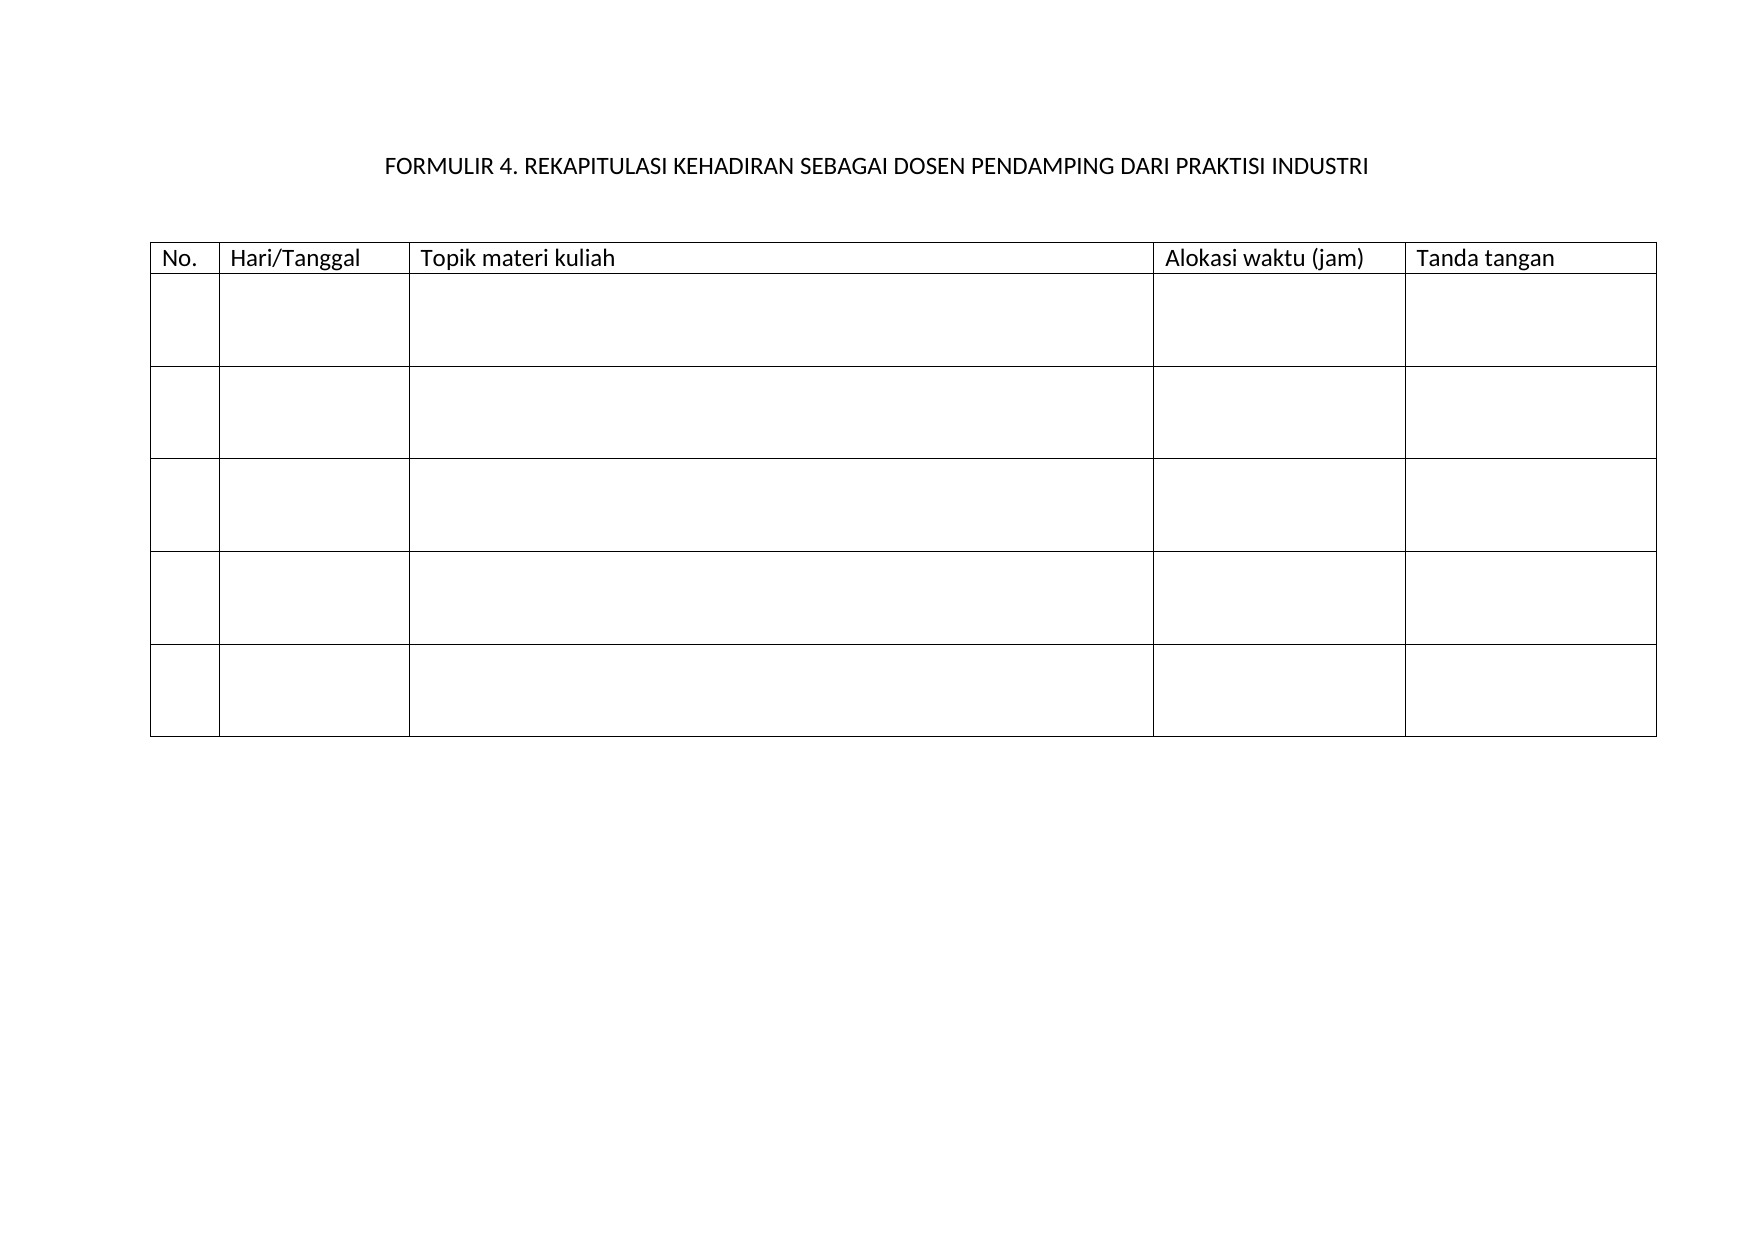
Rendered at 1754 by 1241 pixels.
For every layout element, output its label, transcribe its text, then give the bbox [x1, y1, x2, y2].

table_cell [151, 274, 219, 366]
table_cell [1406, 459, 1656, 551]
table_cell [1406, 274, 1656, 366]
table_cell [220, 459, 409, 551]
table_cell [410, 274, 1153, 366]
table_cell [151, 459, 219, 551]
table_cell [151, 367, 219, 458]
table_cell [1406, 645, 1656, 736]
table_cell [410, 459, 1153, 551]
table_cell [1406, 367, 1656, 458]
table_cell [220, 552, 409, 643]
table_cell [1154, 274, 1405, 366]
table_cell [151, 552, 219, 643]
table_cell [1154, 552, 1405, 643]
table_cell [220, 274, 409, 366]
table_cell [410, 367, 1153, 458]
text FORMULIR 4. REKAPITULASI KEHADIRAN SEBAGAI DOSEN PENDAMPING DARI PRAKTISI INDUSTRI [150, 150, 1604, 181]
table_header Topik materi kuliah [410, 243, 1153, 273]
table_cell [1154, 459, 1405, 551]
table_cell [1154, 645, 1405, 736]
table_header No. [151, 243, 219, 273]
table_header Alokasi waktu (jam) [1154, 243, 1405, 273]
table_cell [220, 645, 409, 736]
table_header Tanda tangan [1406, 243, 1656, 273]
table_cell [1154, 367, 1405, 458]
table_cell [220, 367, 409, 458]
table_cell [1406, 552, 1656, 643]
table_header Hari/Tanggal [220, 243, 409, 273]
table_cell [410, 552, 1153, 643]
table_cell [410, 645, 1153, 736]
table_cell [151, 645, 219, 736]
